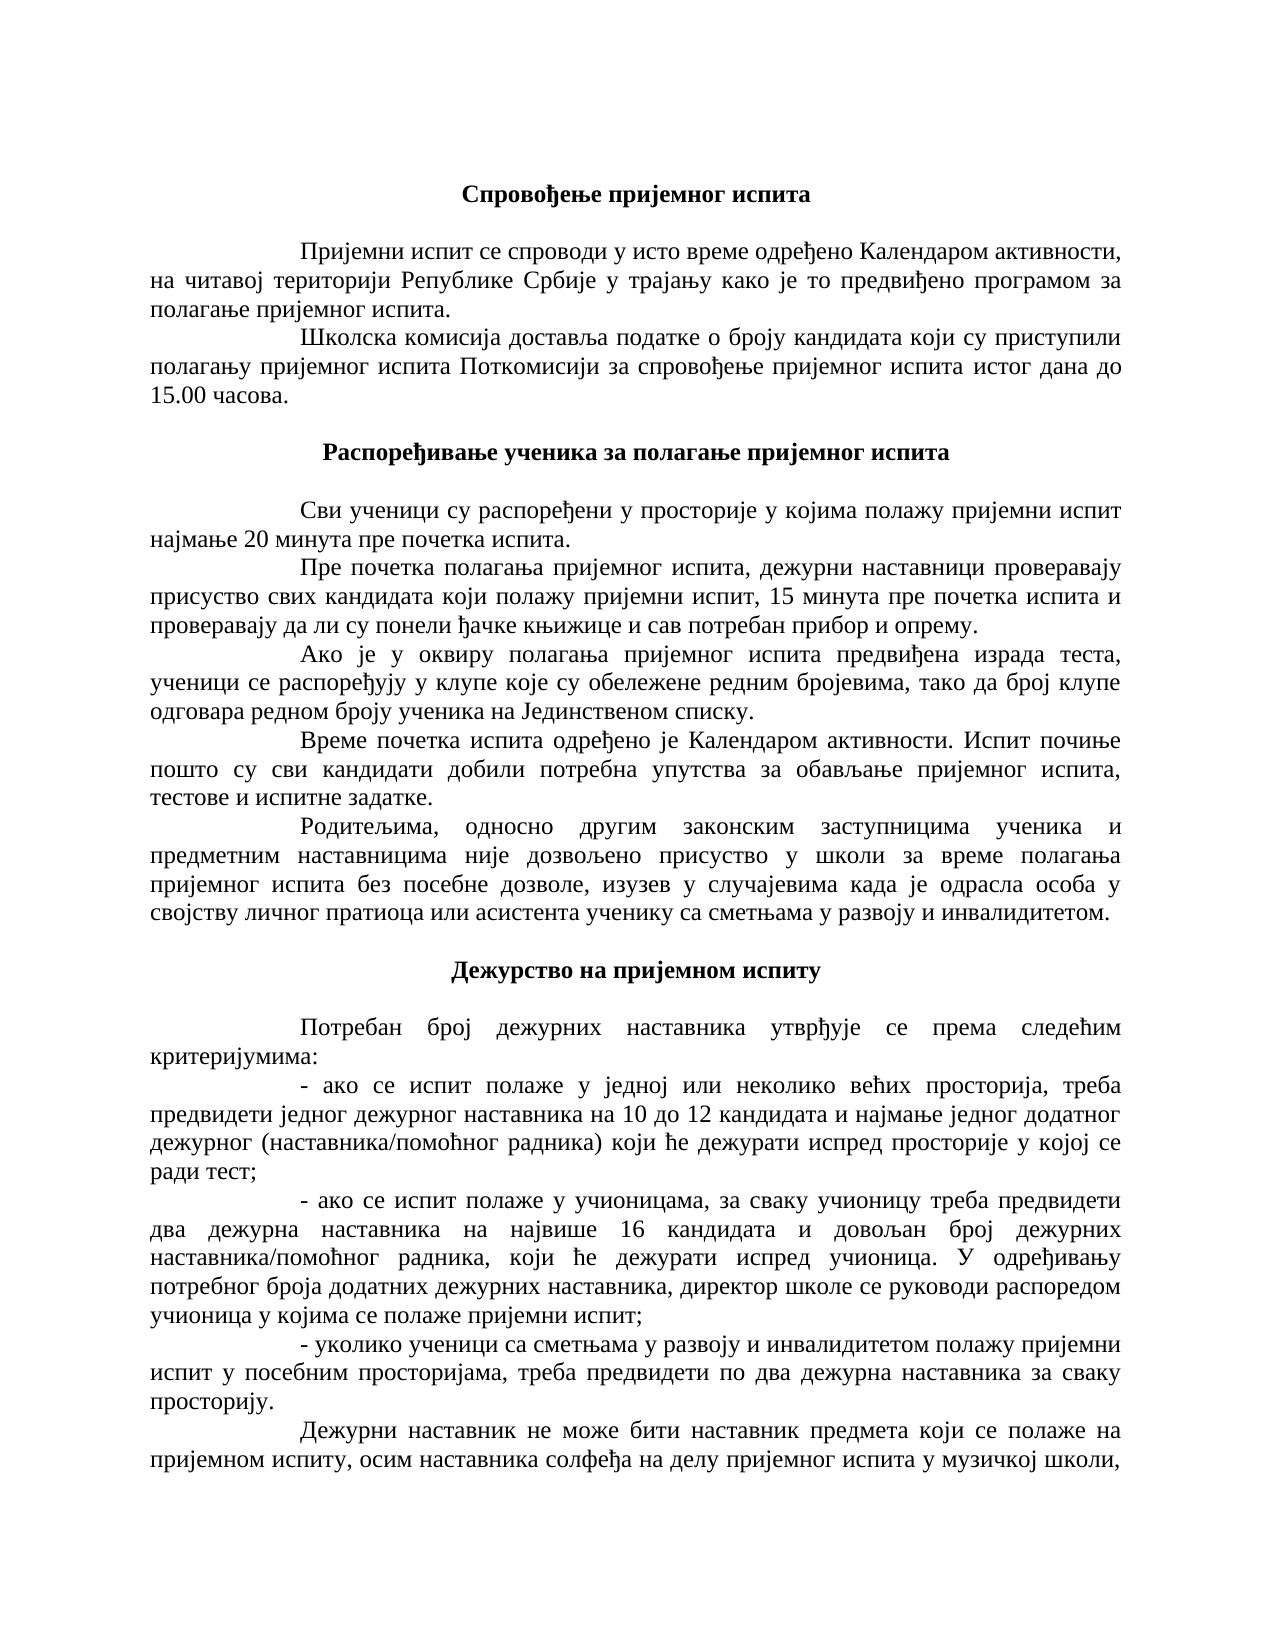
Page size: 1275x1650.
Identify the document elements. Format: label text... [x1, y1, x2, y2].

text Време почетка испита одређено је Календаром активности. Испит почиње пошто су сви кандидати добили потребна упутства за обављање пријемног испита, тестове и испитне задатке. [150, 725, 1122, 811]
text Пријемни испит се спроводи у исто време одређено Календаром активности, на читавој територији Републике Србије у трајању како је то предвиђено програмом за полагање пријемног испита. [150, 236, 1122, 322]
text Пре почетка полагања пријемног испита, дежурни наставници проверавају присуство свих кандидата који полажу пријемни испит, 15 минута пре почетка испита и проверавају да ли су понели ђачке књижице и сав потребан прибор и опрему. [150, 552, 1122, 639]
text Распоређивање ученика за полагање пријемног испита [150, 437, 1122, 466]
text Спровођење пријемног испита [150, 179, 1122, 207]
text Школска комисија доставља податке о броју кандидата који су приступили полагању пријемног испита Поткомисији за спровођење пријемног испита истог дана до 15.00 часова. [150, 322, 1122, 409]
text Потребан број дежурних наставника утврђује се према следећим критеријумима: [150, 1012, 1122, 1070]
text Дежурство на пријемном испиту [150, 955, 1122, 984]
text - уколико ученици са сметњама у развоју и инвалидитетом полажу пријемни испит у посебним просторијама, треба предвидети по два дежурна наставника за сваку просторију. [150, 1329, 1122, 1415]
text Сви ученици су распоређени у просторије у којима полажу пријемни испит најмање 20 минута пре почетка испита. [150, 495, 1122, 552]
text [150, 1415, 1122, 1472]
text Родитељима, односно другим законским заступницима ученика и предметним наставницима није дозвољено присуство у школи за време полагања пријемног испита без посебне дозволе, изузев у случајевима када је одрасла особа у својству личног пратиоца или асистента ученику са сметњама у развоју и инвалидитетом. [150, 811, 1122, 926]
text - ако се испит полаже у једној или неколико већих просторија, треба предвидети једног дежурног наставника на 10 до 12 кандидата и најмање једног додатног дежурног (наставника/помоћног радника) који ће дежурати испред просторије у којој се ради тест; [150, 1070, 1122, 1185]
text - ако се испит полаже у учионицама, за сваку учионицу треба предвидети два дежурна наставника на највише 16 кандидата и довољан број дежурних наставника/помоћног радника, који ће дежурати испред учионица. У одређивању потребног броја додатних дежурних наставника, директор школе се руководи распоредом учионица у којима се полаже пријемни испит; [150, 1185, 1122, 1329]
text Ако је у оквиру полагања пријемног испита предвиђена израда теста, ученици се распоређују у клупе које су обележене редним бројевима, тако да број клупе одговара редном броју ученика на Јединственом списку. [150, 639, 1122, 725]
